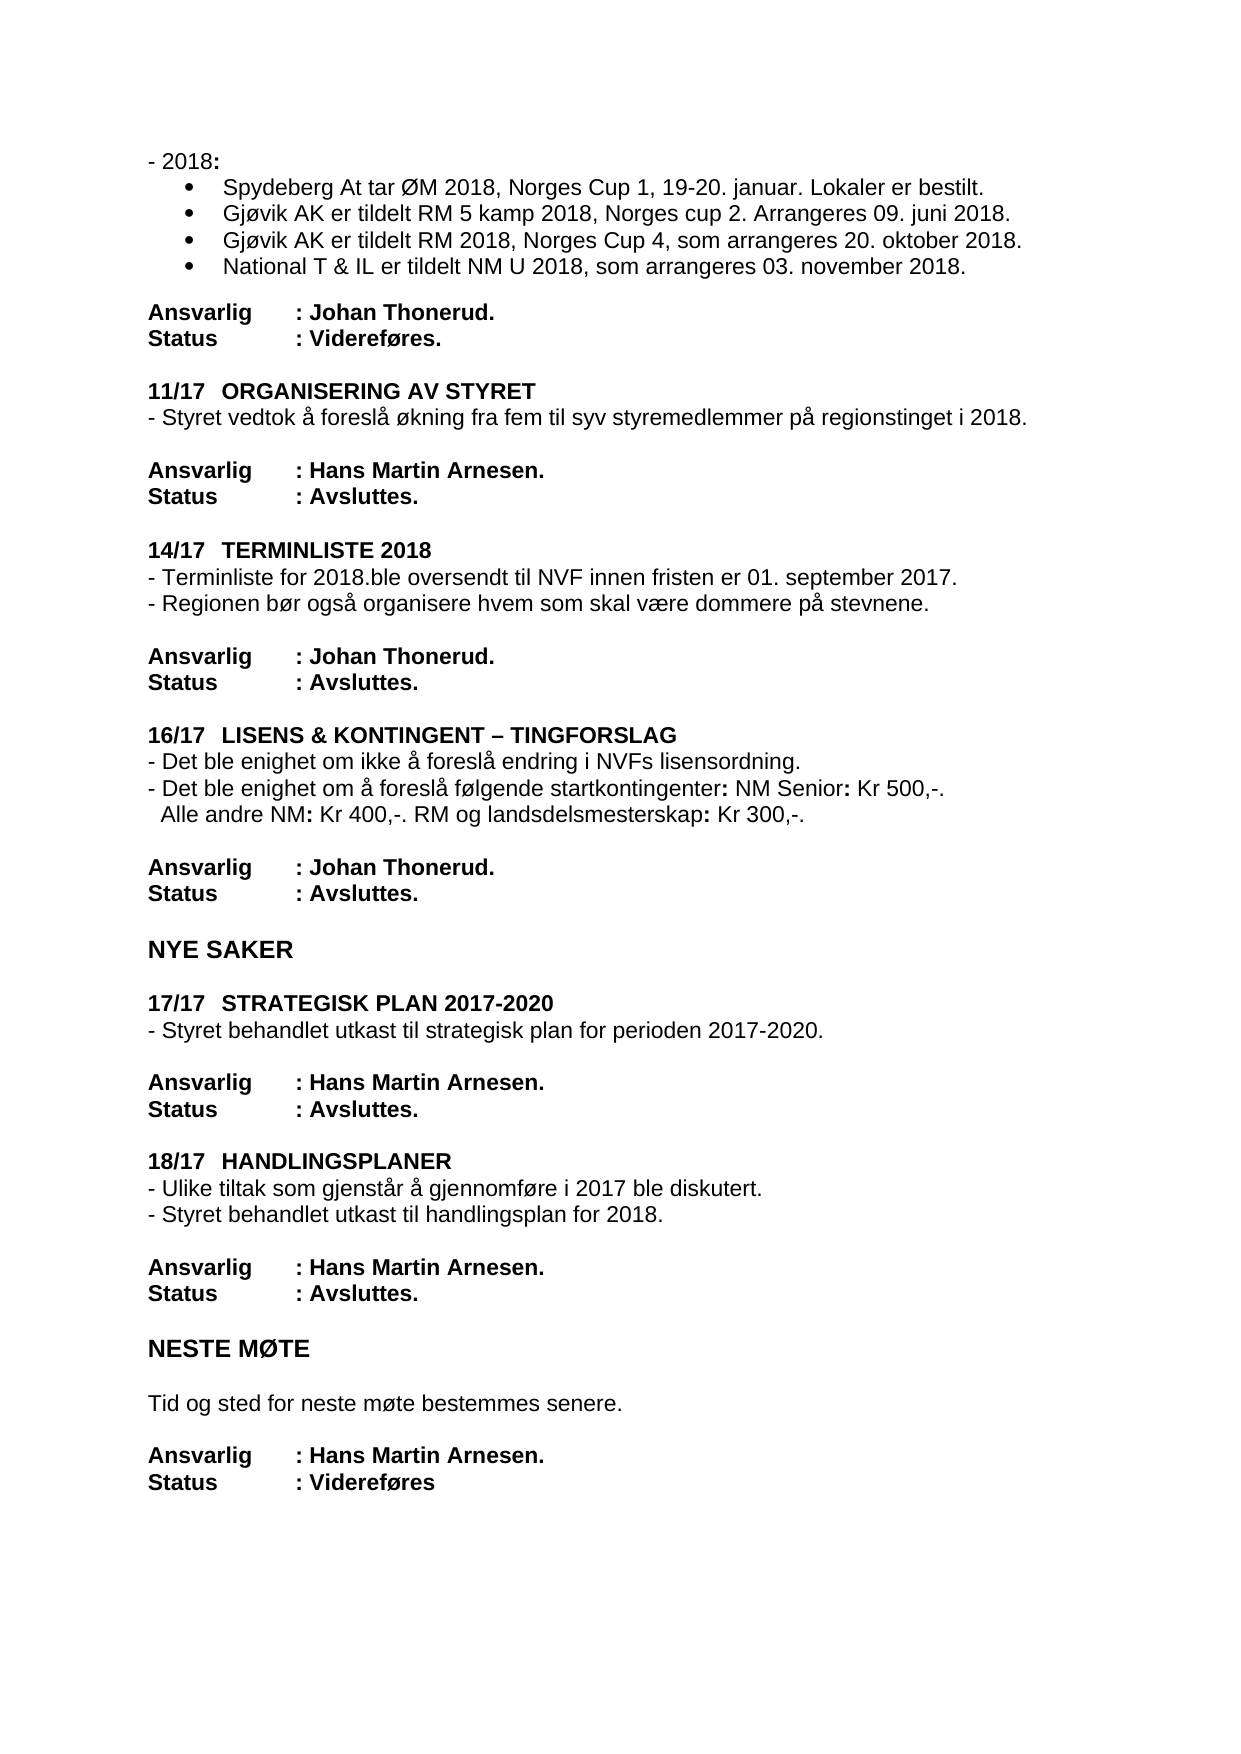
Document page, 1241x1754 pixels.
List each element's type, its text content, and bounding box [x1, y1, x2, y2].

list National T & IL er tildelt NM U 2018, som arrangeres 03. november 2018. [185, 253, 1093, 279]
text - Det ble enighet om å foreslå følgende startkontingenter: NM Senior: Kr 500,-. Alle andre NM: Kr 400,-. RM og landsdelsmesterskap: Kr 300,-. [148, 774, 1093, 827]
text 16/17 LISENS & KONTINGENT – TINGFORSLAG [148, 722, 1093, 748]
list Gjøvik AK er tildelt RM 5 kamp 2018, Norges cup 2. Arrangeres 09. juni 2018. [185, 200, 1093, 227]
text Ansvarlig : Hans Martin Arnesen. [148, 1069, 1093, 1096]
text Ansvarlig : Hans Martin Arnesen. [148, 1254, 1093, 1280]
text Ansvarlig : Johan Thonerud. [148, 854, 1093, 880]
text - Ulike tiltak som gjenstår å gjennomføre i 2017 ble diskutert. [148, 1175, 1093, 1201]
text 11/17 ORGANISERING AV STYRET [148, 378, 1093, 404]
text 18/17 HANDLINGSPLANER [148, 1148, 1093, 1175]
text 17/17 STRATEGISK PLAN 2017-2020 [148, 990, 1093, 1017]
text Status : Avsluttes. [148, 1096, 1093, 1122]
text - Regionen bør også organisere hvem som skal være dommere på stevnene. [148, 590, 1093, 616]
text Ansvarlig : Johan Thonerud. [148, 643, 1093, 669]
text Tid og sted for neste møte bestemmes senere. [148, 1389, 1093, 1416]
text - Terminliste for 2018.ble oversendt til NVF innen fristen er 01. september 2017. [148, 564, 1093, 590]
text Ansvarlig : Johan Thonerud. [148, 298, 1093, 325]
list Spydeberg At tar ØM 2018, Norges Cup 1, 19-20. januar. Lokaler er bestilt. [185, 174, 1093, 200]
text - Styret behandlet utkast til strategisk plan for perioden 2017-2020. [148, 1017, 1093, 1043]
text Status : Videreføres [148, 1469, 1093, 1495]
text - 2018: [148, 148, 1093, 174]
text - Det ble enighet om ikke å foreslå endring i NVFs lisensordning. [148, 748, 1093, 774]
text - Styret behandlet utkast til handlingsplan for 2018. [148, 1201, 1093, 1227]
text NYE SAKER [148, 935, 1093, 964]
text NESTE MØTE [148, 1334, 1093, 1363]
text 14/17 TERMINLISTE 2018 [148, 537, 1093, 564]
text Status : Avsluttes. [148, 669, 1093, 696]
text Status : Avsluttes. [148, 1280, 1093, 1334]
text Status : Avsluttes. [148, 880, 1093, 906]
text Status : Avsluttes. [148, 483, 1093, 537]
text Status : Videreføres. [148, 325, 1093, 351]
text Ansvarlig : Hans Martin Arnesen. [148, 457, 1093, 483]
list Gjøvik AK er tildelt RM 2018, Norges Cup 4, som arrangeres 20. oktober 2018. [185, 227, 1093, 253]
text Ansvarlig : Hans Martin Arnesen. [148, 1442, 1093, 1469]
text - Styret vedtok å foreslå økning fra fem til syv styremedlemmer på regionstinget i 2018. [148, 404, 1093, 430]
